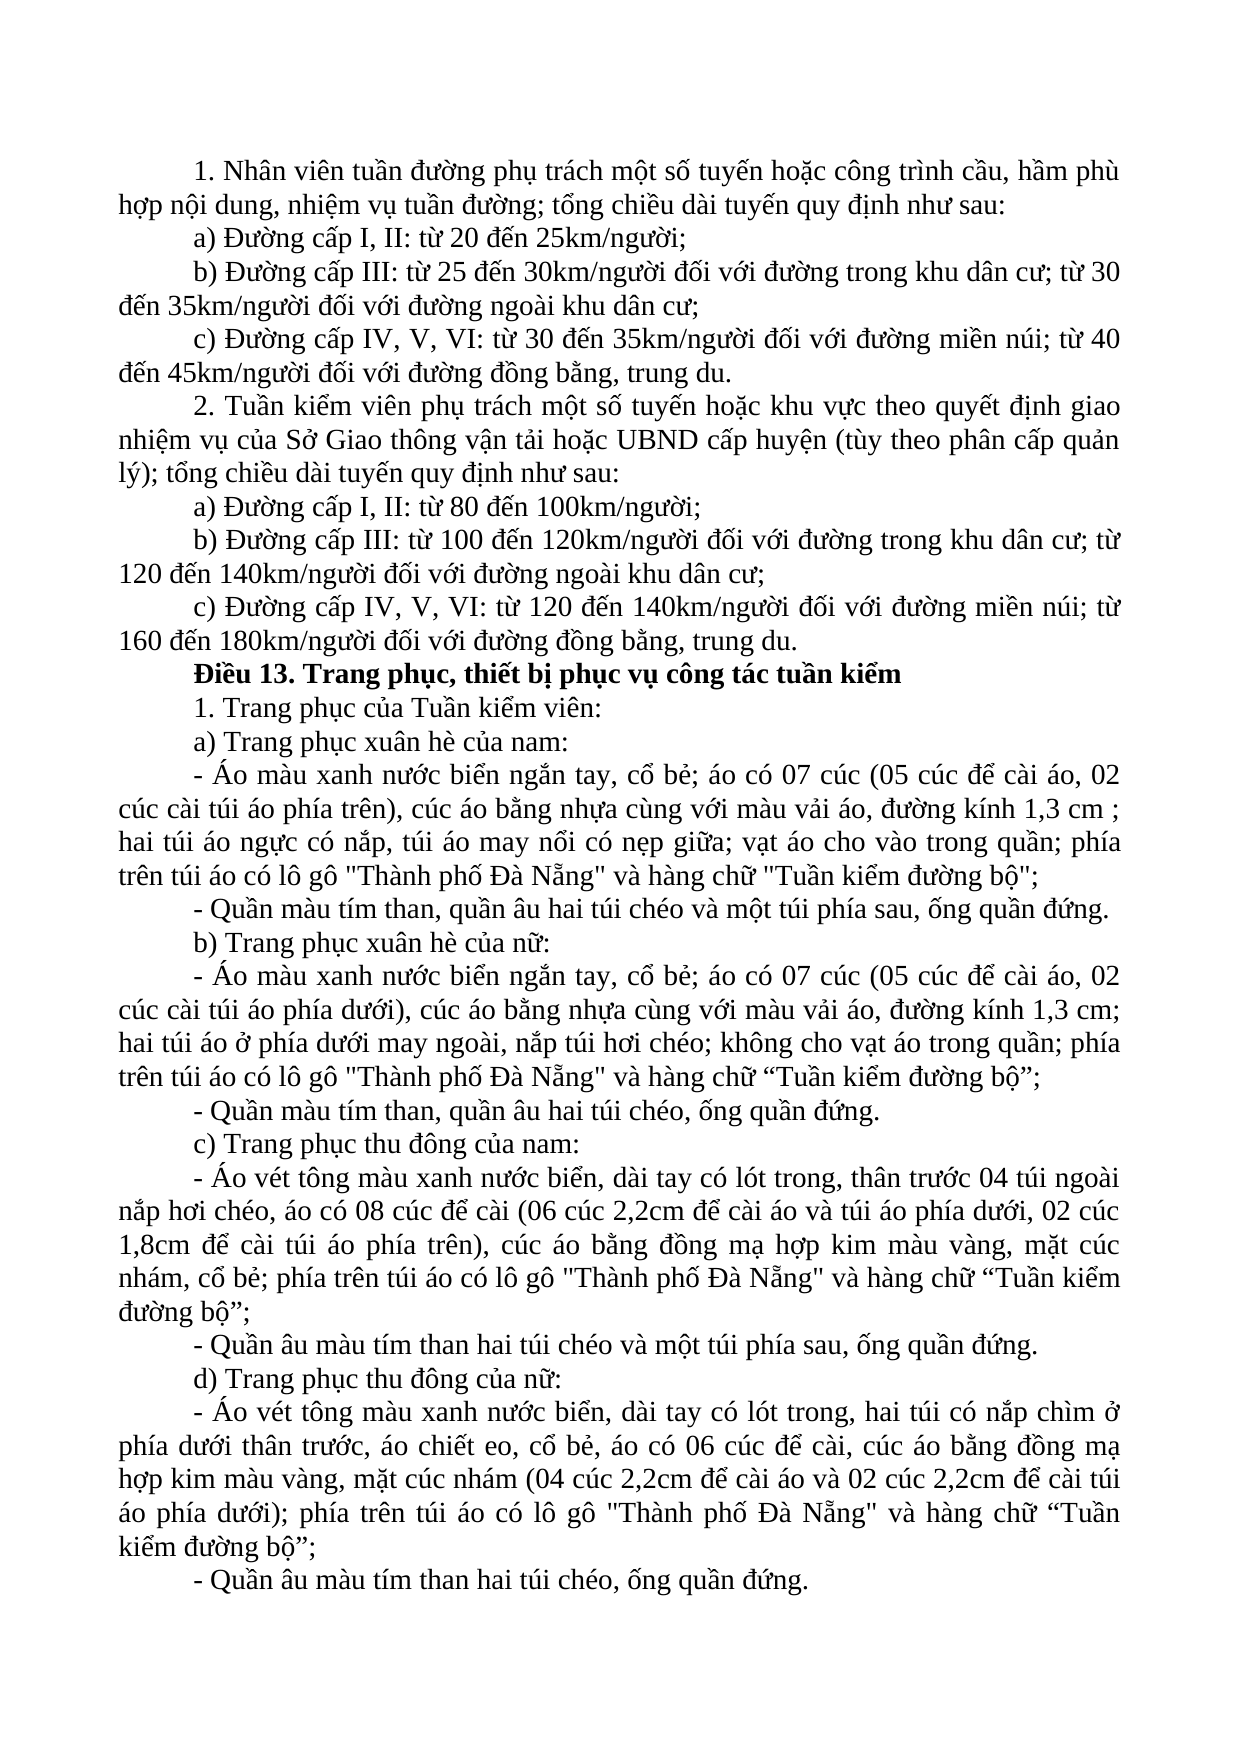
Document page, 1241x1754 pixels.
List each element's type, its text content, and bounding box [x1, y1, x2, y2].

text a) Đường cấp I, II: từ 20 đến 25km/người; [118, 221, 1122, 254]
text a) Đường cấp I, II: từ 80 đến 100km/người; [118, 489, 1122, 522]
text b) Đường cấp III: từ 25 đến 30km/người đối với đường trong khu dân cư; từ 30 đến 35km/người đối với đường ngoài khu dân cư; [118, 254, 1122, 321]
text - Quần âu màu tím than hai túi chéo và một túi phía sau, ống quần đứng. [118, 1327, 1122, 1361]
text - Áo màu xanh nước biển ngắn tay, cổ bẻ; áo có 07 cúc (05 cúc để cài áo, 02 cúc cài túi áo phía trên), cúc áo bằng nhựa cùng với màu vải áo, đường kính 1,3 cm ; hai túi áo ngực có nắp, túi áo may nổi có nẹp giữa; vạt áo cho vào trong quần; phía trên túi áo có lô gô "Thành phố Đà Nẵng" và hàng chữ "Tuần kiểm đường bộ"; [118, 757, 1122, 891]
text d) Trang phục thu đông của nữ: [118, 1361, 1122, 1394]
text - Quần âu màu tím than hai túi chéo, ống quần đứng. [118, 1562, 1122, 1596]
text b) Đường cấp III: từ 100 đến 120km/người đối với đường trong khu dân cư; từ 120 đến 140km/người đối với đường ngoài khu dân cư; [118, 522, 1122, 589]
text - Áo vét tông màu xanh nước biển, dài tay có lót trong, hai túi có nắp chìm ở phía dưới thân trước, áo chiết eo, cổ bẻ, áo có 06 cúc để cài, cúc áo bằng đồng mạ hợp kim màu vàng, mặt cúc nhám (04 cúc 2,2cm để cài áo và 02 cúc 2,2cm để cài túi áo phía dưới); phía trên túi áo có lô gô "Thành phố Đà Nẵng" và hàng chữ “Tuần kiểm đường bộ”; [118, 1394, 1122, 1562]
text b) Trang phục xuân hè của nữ: [118, 925, 1122, 958]
text - Áo vét tông màu xanh nước biển, dài tay có lót trong, thân trước 04 túi ngoài nắp hơi chéo, áo có 08 cúc để cài (06 cúc 2,2cm để cài áo và túi áo phía dưới, 02 cúc 1,8cm để cài túi áo phía trên), cúc áo bằng đồng mạ hợp kim màu vàng, mặt cúc nhám, cổ bẻ; phía trên túi áo có lô gô "Thành phố Đà Nẵng" và hàng chữ “Tuần kiểm đường bộ”; [118, 1160, 1122, 1327]
text c) Đường cấp IV, V, VI: từ 120 đến 140km/người đối với đường miền núi; từ 160 đến 180km/người đối với đường đồng bằng, trung du. [118, 589, 1122, 657]
text - Quần màu tím than, quần âu hai túi chéo, ống quần đứng. [118, 1093, 1122, 1126]
text c) Đường cấp IV, V, VI: từ 30 đến 35km/người đối với đường miền núi; từ 40 đến 45km/người đối với đường đồng bằng, trung du. [118, 321, 1122, 388]
text c) Trang phục thu đông của nam: [118, 1126, 1122, 1160]
text 2. Tuần kiểm viên phụ trách một số tuyến hoặc khu vực theo quyết định giao nhiệm vụ của Sở Giao thông vận tải hoặc UBND cấp huyện (tùy theo phân cấp quản lý); tổng chiều dài tuyến quy định như sau: [118, 388, 1122, 489]
text Điều 13. Trang phục, thiết bị phục vụ công tác tuần kiểm [118, 657, 1122, 690]
text 1. Nhân viên tuần đường phụ trách một số tuyến hoặc công trình cầu, hầm phù hợp nội dung, nhiệm vụ tuần đường; tổng chiều dài tuyến quy định như sau: [118, 153, 1122, 221]
text a) Trang phục xuân hè của nam: [118, 724, 1122, 757]
text - Áo màu xanh nước biển ngắn tay, cổ bẻ; áo có 07 cúc (05 cúc để cài áo, 02 cúc cài túi áo phía dưới), cúc áo bằng nhựa cùng với màu vải áo, đường kính 1,3 cm; hai túi áo ở phía dưới may ngoài, nắp túi hơi chéo; không cho vạt áo trong quần; phía trên túi áo có lô gô "Thành phố Đà Nẵng" và hàng chữ “Tuần kiểm đường bộ”; [118, 958, 1122, 1093]
text 1. Trang phục của Tuần kiểm viên: [118, 690, 1122, 724]
text - Quần màu tím than, quần âu hai túi chéo và một túi phía sau, ống quần đứng. [118, 891, 1122, 925]
